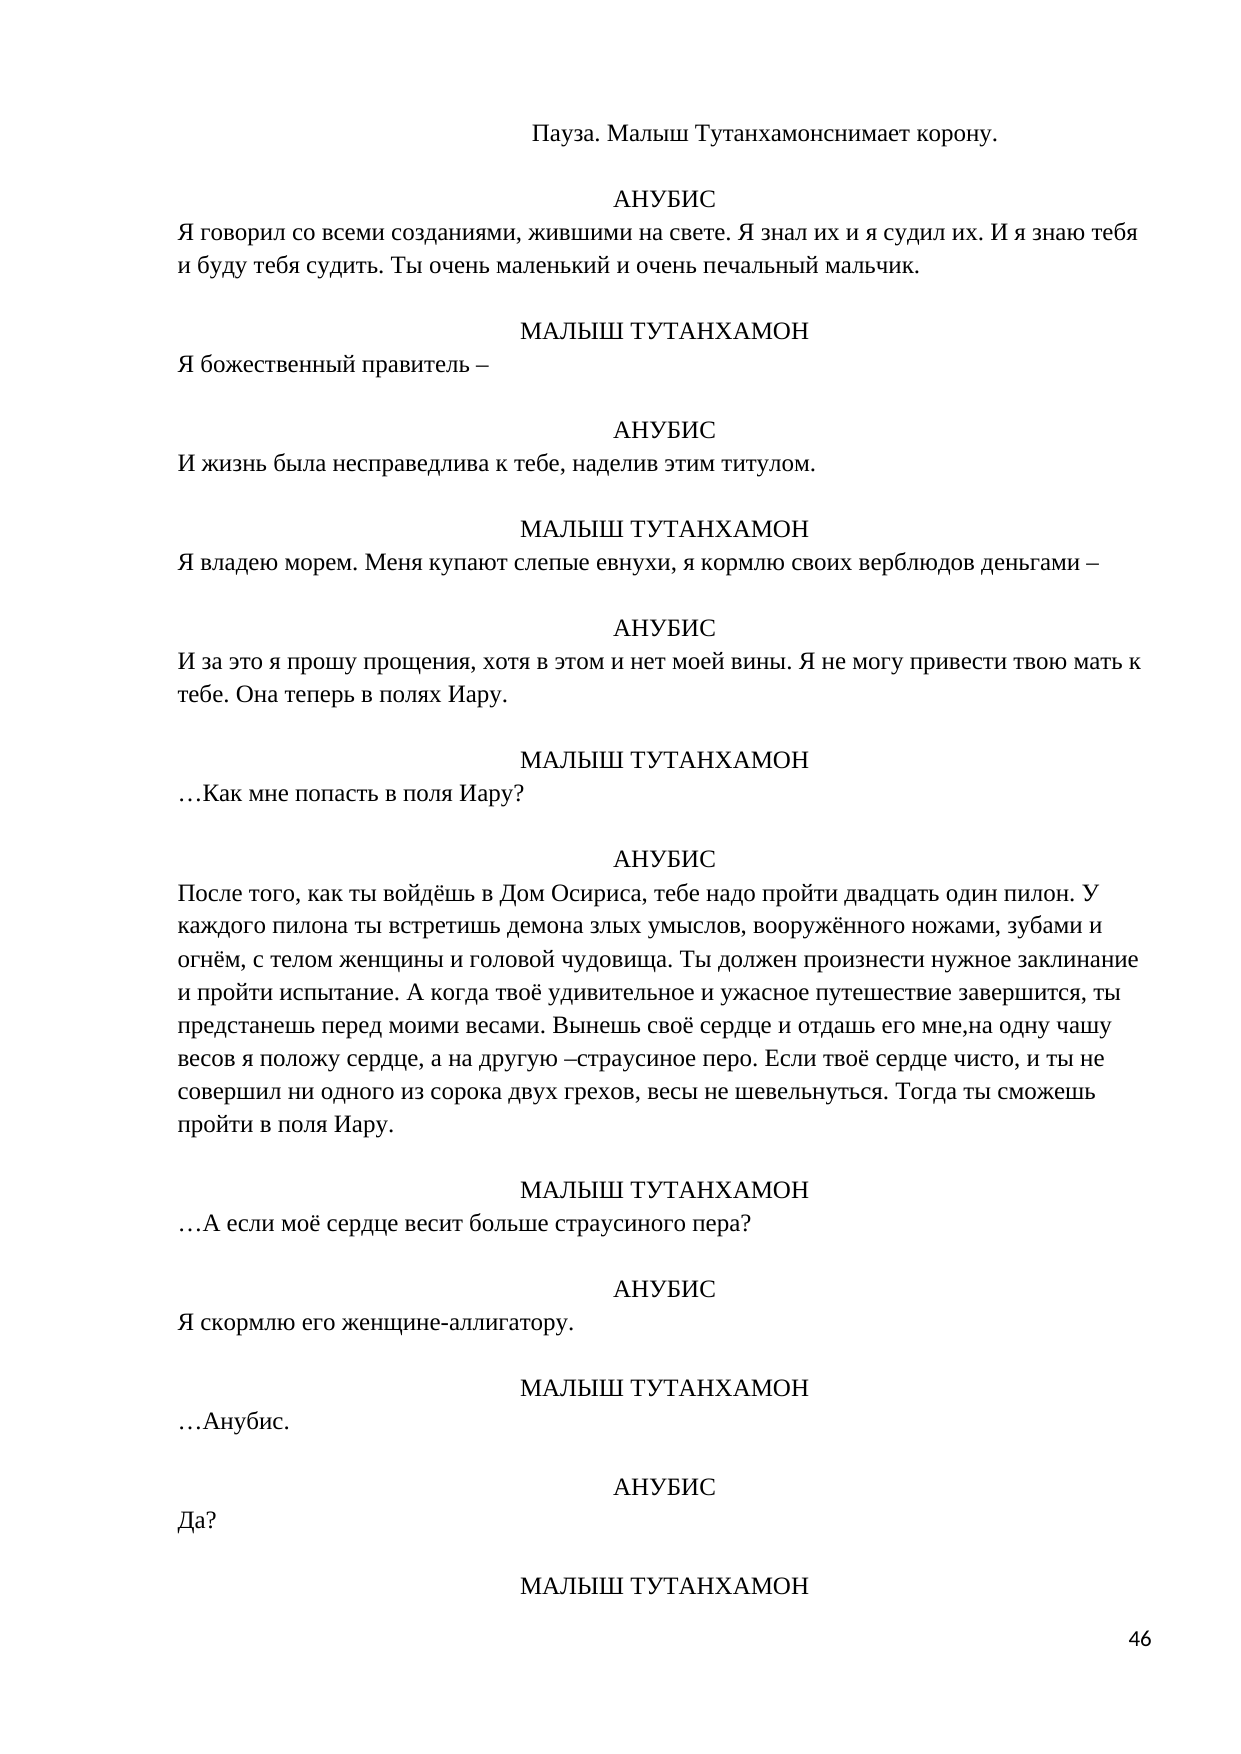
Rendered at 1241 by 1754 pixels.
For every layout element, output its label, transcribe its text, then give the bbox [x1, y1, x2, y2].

text …А если моё сердце весит больше страусиного пера? [177, 1208, 1152, 1237]
text Я скормлю его женщине-аллигатору. [177, 1307, 1152, 1336]
text АНУБИС [177, 1472, 1152, 1501]
text МАЛЫШ ТУТАНХАМОН [177, 746, 1152, 774]
text АНУБИС [177, 184, 1152, 213]
text МАЛЫШ ТУТАНХАМОН [177, 1373, 1152, 1402]
text Я божественный правитель – [177, 349, 1152, 378]
text Пауза. Малыш Тутанхамонснимает корону. [532, 118, 1152, 147]
text …Как мне попасть в поля Иару? [177, 778, 1152, 807]
text МАЛЫШ ТУТАНХАМОН [177, 316, 1152, 345]
text После того, как ты войдёшь в Дом Осириса, тебе надо пройти двадцать один пилон. У каждого пилона ты встретишь демона злых умыслов, вооружённого ножами, зубами и огнём, с телом женщины и головой чудовища. Ты должен произнести нужное заклинание и пройти испытание. А когда твоё удивительное и ужасное путешествие завершится, ты предстанешь перед моими весами. Вынешь своё сердце и отдашь его мне,на одну чашу весов я положу сердце, а на другую –страусиное перо. Если твоё сердце чисто, и ты не совершил ни одного из сорока двух грехов, весы не шевельнуться. Тогда ты сможешь пройти в поля Иару. [177, 878, 1152, 1137]
text МАЛЫШ ТУТАНХАМОН [177, 1175, 1152, 1203]
text И жизнь была несправедлива к тебе, наделив этим титулом. [177, 448, 1152, 477]
text Да? [177, 1505, 1152, 1534]
text АНУБИС [177, 844, 1152, 873]
text АНУБИС [177, 415, 1152, 444]
text Я говорил со всеми созданиями, жившими на свете. Я знал их и я судил их. И я знаю тебя и буду тебя судить. Ты очень маленький и очень печальный мальчик. [177, 217, 1152, 279]
text И за это я прошу прощения, хотя в этом и нет моей вины. Я не могу привести твою мать к тебе. Она теперь в полях Иару. [177, 646, 1152, 708]
text МАЛЫШ ТУТАНХАМОН [177, 1571, 1152, 1600]
text АНУБИС [177, 1274, 1152, 1303]
text …Анубис. [177, 1406, 1152, 1435]
text АНУБИС [177, 613, 1152, 642]
text МАЛЫШ ТУТАНХАМОН [177, 514, 1152, 543]
text Я владею морем. Меня купают слепые евнухи, я кормлю своих верблюдов деньгами – [177, 547, 1152, 576]
